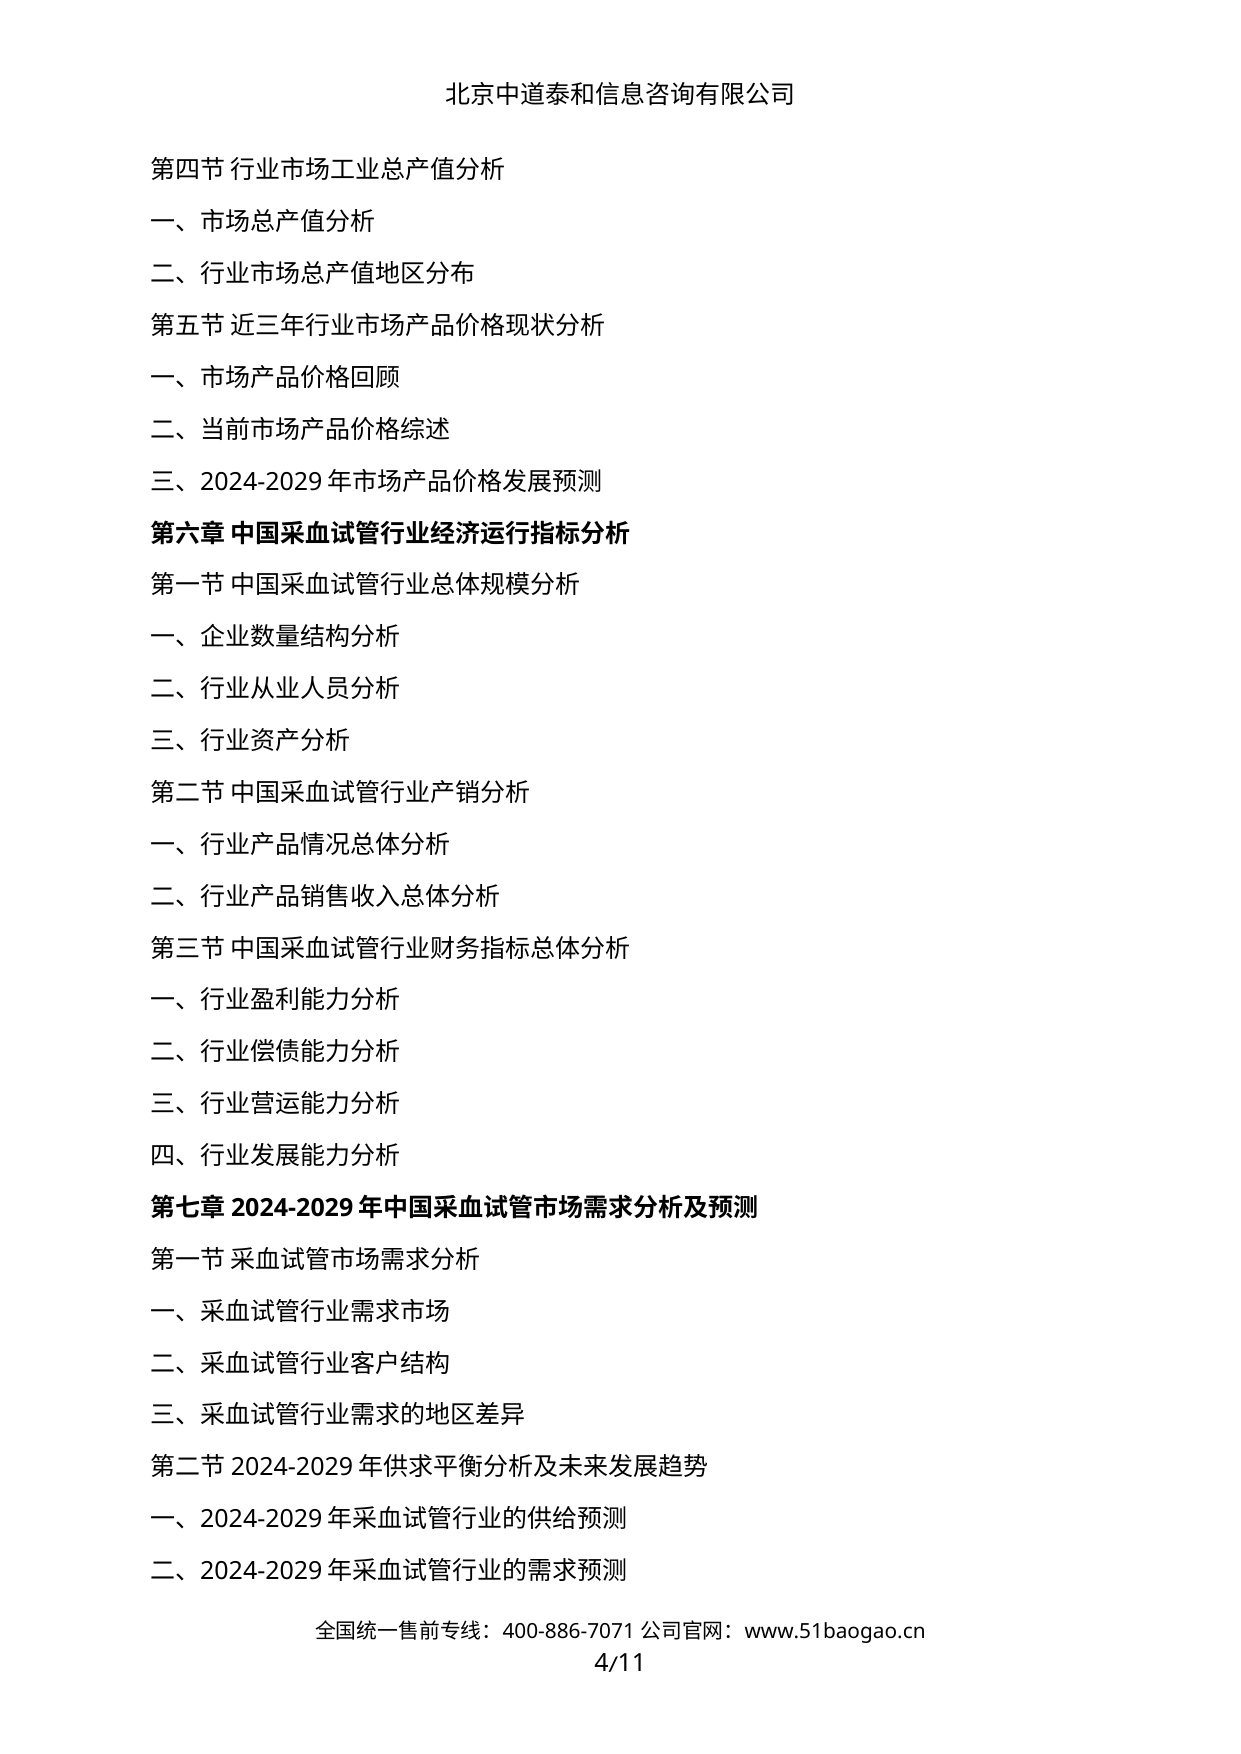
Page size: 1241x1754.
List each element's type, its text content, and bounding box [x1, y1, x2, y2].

text 一、采血试管行业需求市场 [150, 1291, 1090, 1327]
text 第五节 近三年行业市场产品价格现状分析 [150, 306, 1090, 342]
text 第七章 2024-2029年中国采血试管市场需求分析及预测 [150, 1187, 1090, 1224]
text 二、行业偿债能力分析 [150, 1032, 1090, 1068]
text 二、行业市场总产值地区分布 [150, 254, 1090, 290]
text 第二节 中国采血试管行业产销分析 [150, 772, 1090, 809]
text 一、行业产品情况总体分析 [150, 824, 1090, 861]
text 三、行业营运能力分析 [150, 1084, 1090, 1120]
text 二、2024-2029年采血试管行业的需求预测 [150, 1551, 1090, 1587]
text 四、行业发展能力分析 [150, 1136, 1090, 1172]
text 二、采血试管行业客户结构 [150, 1343, 1090, 1379]
text 一、市场总产值分析 [150, 202, 1090, 238]
text 三、2024-2029年市场产品价格发展预测 [150, 461, 1090, 497]
text 一、企业数量结构分析 [150, 617, 1090, 653]
text 第三节 中国采血试管行业财务指标总体分析 [150, 928, 1090, 964]
text 一、行业盈利能力分析 [150, 980, 1090, 1016]
text 第一节 采血试管市场需求分析 [150, 1239, 1090, 1276]
text 第六章 中国采血试管行业经济运行指标分析 [150, 513, 1090, 549]
text 二、行业产品销售收入总体分析 [150, 876, 1090, 912]
text 一、2024-2029年采血试管行业的供给预测 [150, 1499, 1090, 1535]
text 一、市场产品价格回顾 [150, 357, 1090, 394]
text 第二节 2024-2029年供求平衡分析及未来发展趋势 [150, 1447, 1090, 1483]
text 第四节 行业市场工业总产值分析 [150, 150, 1090, 186]
text 三、采血试管行业需求的地区差异 [150, 1395, 1090, 1431]
text 二、当前市场产品价格综述 [150, 409, 1090, 446]
text 三、行业资产分析 [150, 721, 1090, 757]
text 第一节 中国采血试管行业总体规模分析 [150, 565, 1090, 601]
text 二、行业从业人员分析 [150, 669, 1090, 705]
